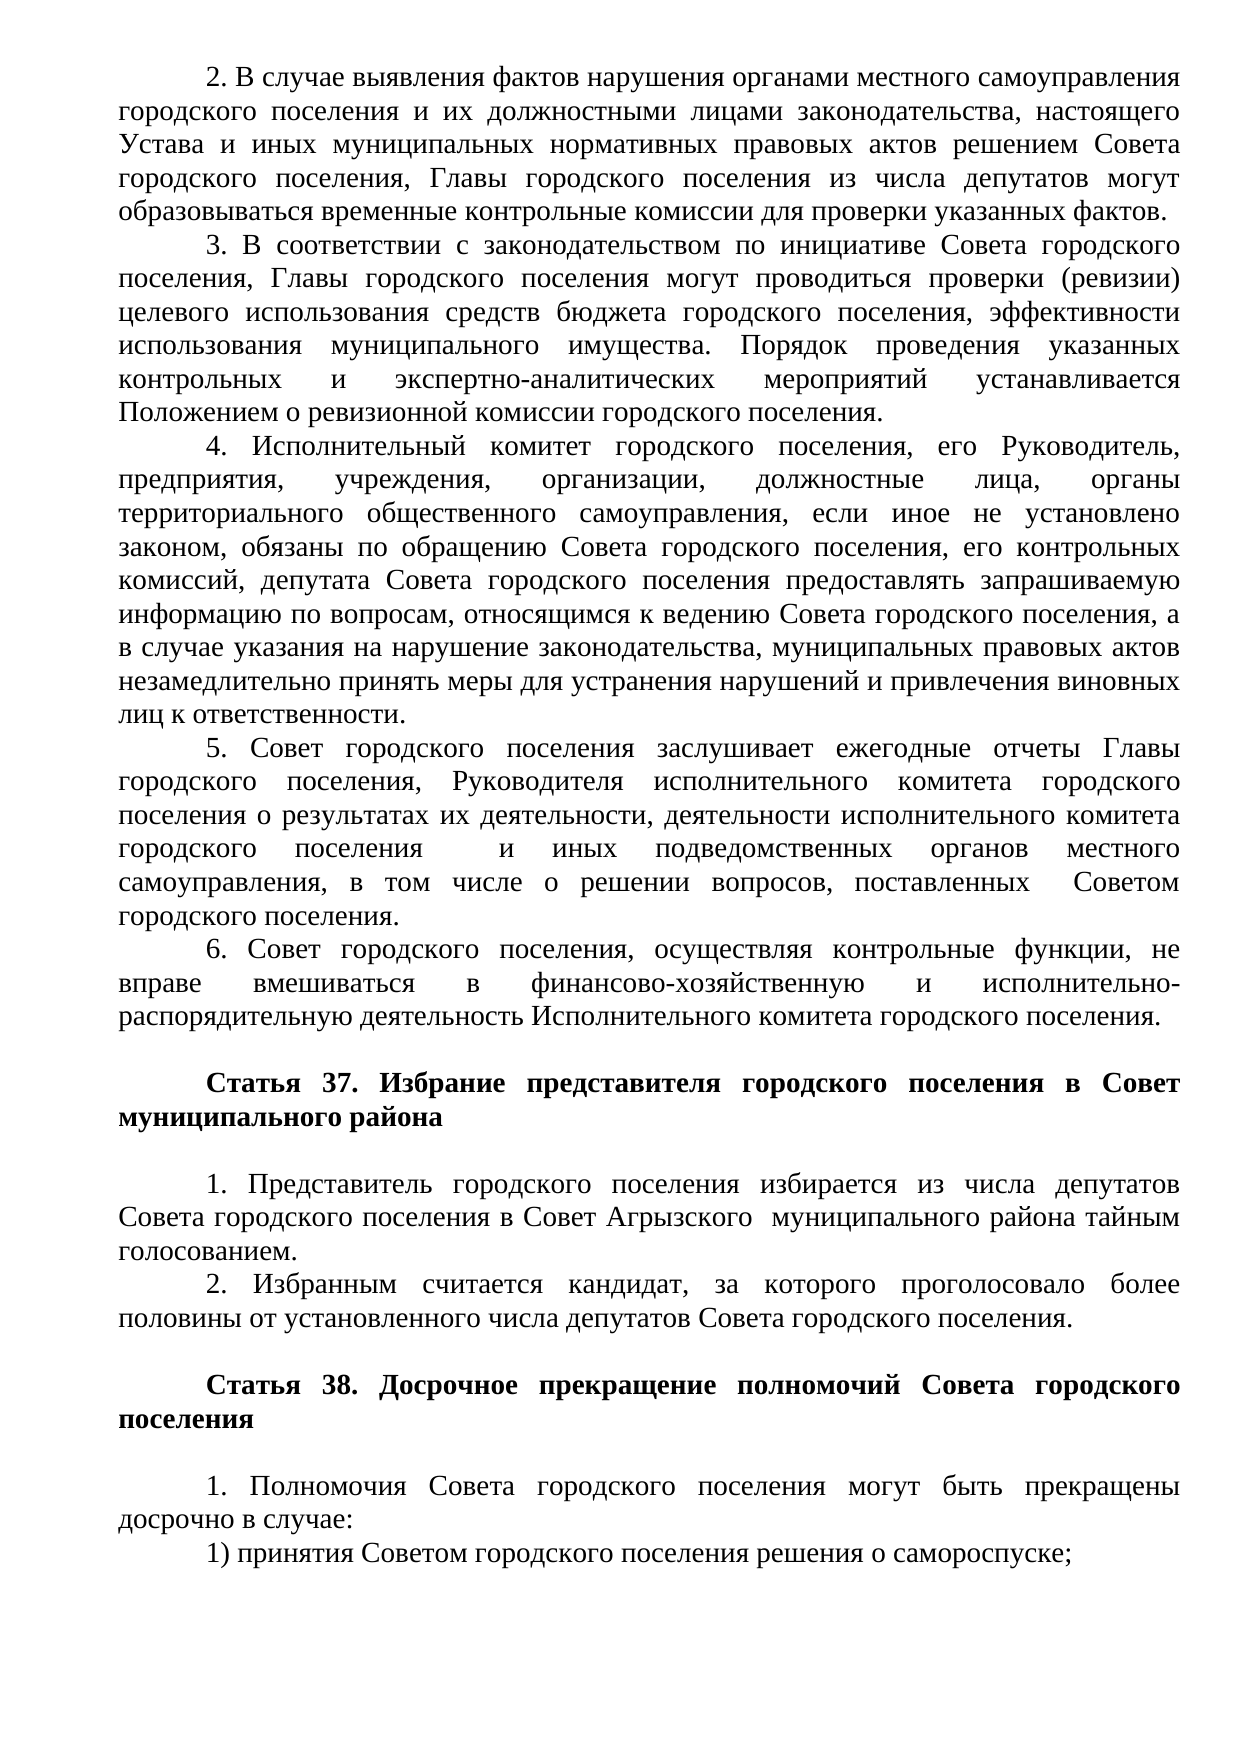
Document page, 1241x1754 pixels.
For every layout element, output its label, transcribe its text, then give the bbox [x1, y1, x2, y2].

text 4. Исполнительный комитет городского поселения, его Руководитель, предприятия, учреждения, организации, должностные лица, органы территориального общественного самоуправления, если иное не установлено законом, обязаны по обращению Совета городского поселения, его контрольных комиссий, депутата Совета городского поселения предоставлять запрашиваемую информацию по вопросам, относящимся к ведению Совета городского поселения, а в случае указания на нарушение законодательства, муниципальных правовых актов незамедлительно принять меры для устранения нарушений и привлечения виновных лиц к ответственности. [118, 428, 1181, 730]
text 2. В случае выявления фактов нарушения органами местного самоуправления городского поселения и их должностными лицами законодательства, настоящего Устава и иных муниципальных нормативных правовых актов решением Совета городского поселения, Главы городского поселения из числа депутатов могут образовываться временные контрольные комиссии для проверки указанных фактов. [118, 59, 1181, 227]
text Статья 38. Досрочное прекращение полномочий Совета городского поселения [118, 1367, 1181, 1434]
text 1. Представитель городского поселения избирается из числа депутатов Совета городского поселения в Совет Агрызского муниципального района тайным голосованием. [118, 1166, 1181, 1267]
text 2. Избранным считается кандидат, за которого проголосовало более половины от установленного числа депутатов Совета городского поселения. [118, 1267, 1181, 1334]
text 1. Полномочия Совета городского поселения могут быть прекращены досрочно в случае: [118, 1468, 1181, 1535]
text 3. В соответствии с законодательством по инициативе Совета городского поселения, Главы городского поселения могут проводиться проверки (ревизии) целевого использования средств бюджета городского поселения, эффективности использования муниципального имущества. Порядок проведения указанных контрольных и экспертно-аналитических мероприятий устанавливается Положением о ревизионной комиссии городского поселения. [118, 227, 1181, 428]
text 5. Совет городского поселения заслушивает ежегодные отчеты Главы городского поселения, Руководителя исполнительного комитета городского поселения о результатах их деятельности, деятельности исполнительного комитета городского поселения и иных подведомственных органов местного самоуправления, в том числе о решении вопросов, поставленных Советом городского поселения. [118, 730, 1181, 931]
text 6. Совет городского поселения, осуществляя контрольные функции, не вправе вмешиваться в финансово-хозяйственную и исполнительно-распорядительную деятельность Исполнительного комитета городского поселения. [118, 931, 1181, 1032]
text 1) принятия Советом городского поселения решения о самороспуске; [118, 1535, 1181, 1568]
text Статья 37. Избрание представителя городского поселения в Совет муниципального района [118, 1065, 1181, 1132]
